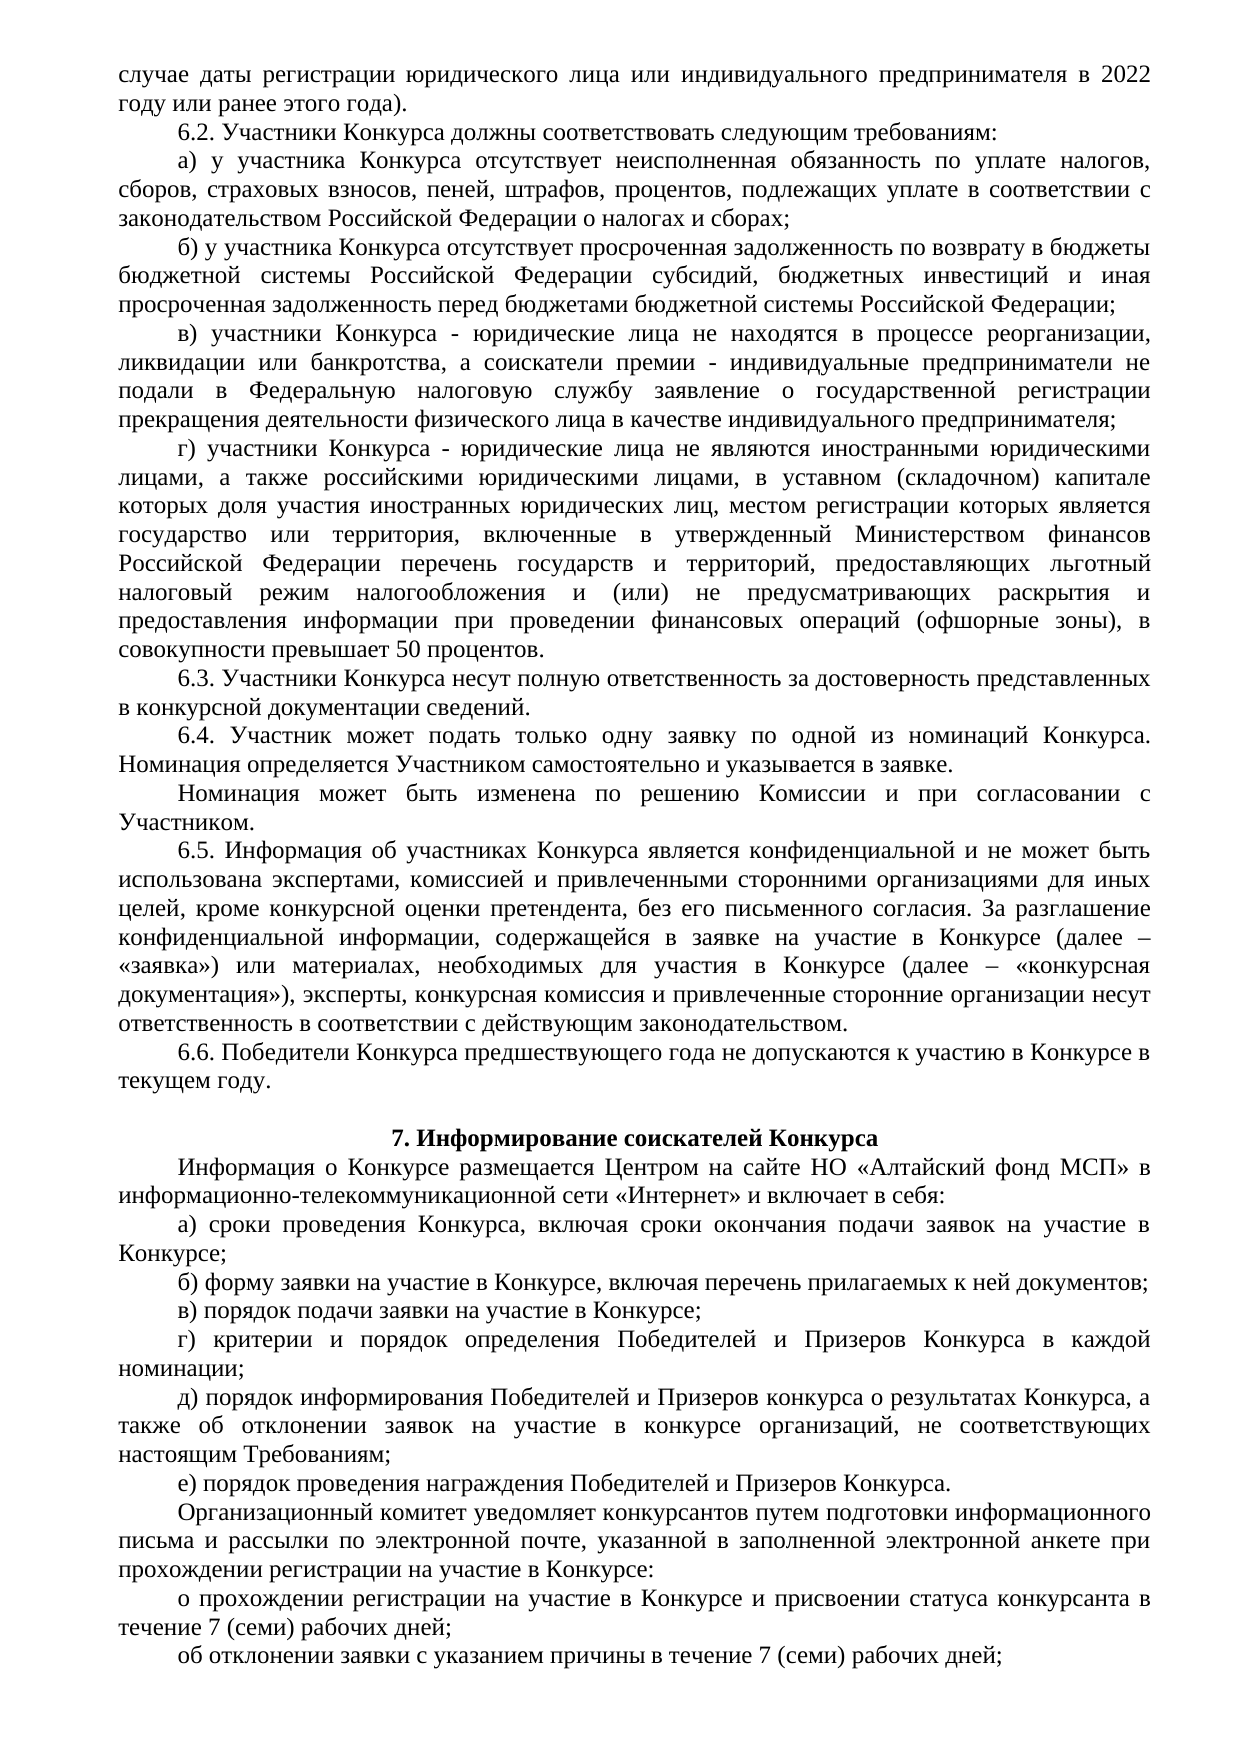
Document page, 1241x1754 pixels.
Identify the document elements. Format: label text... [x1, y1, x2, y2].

text 6.3. Участники Конкурса несут полную ответственность за достоверность представленных в конкурсной документации сведений. [118, 663, 1152, 720]
text г) критерии и порядок определения Победителей и Призеров Конкурса в каждой номинации; [118, 1324, 1152, 1382]
text в) порядок подачи заявки на участие в Конкурсе; [118, 1295, 1152, 1324]
text а) сроки проведения Конкурса, включая сроки окончания подачи заявок на участие в Конкурсе; [118, 1209, 1152, 1267]
text Номинация может быть изменена по решению Комиссии и при согласовании с Участником. [118, 778, 1152, 835]
text 6.4. Участник может подать только одну заявку по одной из номинаций Конкурса. Номинация определяется Участником самостоятельно и указывается в заявке. [118, 720, 1152, 778]
text д) порядок информирования Победителей и Призеров конкурса о результатах Конкурса, а также об отклонении заявок на участие в конкурсе организаций, не соответствующих настоящим Требованиям; [118, 1382, 1152, 1468]
text е) порядок проведения награждения Победителей и Призеров Конкурса. [118, 1468, 1152, 1497]
text 6.5. Информация об участниках Конкурса является конфиденциальной и не может быть использована экспертами, комиссией и привлеченными сторонними организациями для иных целей, кроме конкурсной оценки претендента, без его письменного согласия. За разглашение конфиденциальной информации, содержащейся в заявке на участие в Конкурсе (далее – «заявка») или материалах, необходимых для участия в Конкурсе (далее – «конкурсная документация»), эксперты, конкурсная комиссия и привлеченные сторонние организации несут ответственность в соответствии с действующим законодательством. [118, 835, 1152, 1037]
text б) форму заявки на участие в Конкурсе, включая перечень прилагаемых к ней документов; [118, 1267, 1152, 1295]
list о прохождении регистрации на участие в Конкурсе и присвоении статуса конкурсанта в течение 7 (семи) рабочих дней; [118, 1583, 1152, 1640]
text г) участники Конкурса - юридические лица не являются иностранными юридическими лицами, а также российскими юридическими лицами, в уставном (складочном) капитале которых доля участия иностранных юридических лиц, местом регистрации которых является государство или территория, включенные в утвержденный Министерством финансов Российской Федерации перечень государств и территорий, предоставляющих льготный налоговый режим налогообложения и (или) не предусматривающих раскрытия и предоставления информации при проведении финансовых операций (офшорные зоны), в совокупности превышает 50 процентов. [118, 433, 1152, 663]
text 7. Информирование соискателей Конкурса [118, 1123, 1152, 1152]
list Организационный комитет уведомляет конкурсантов путем подготовки информационного письма и рассылки по электронной почте, указанной в заполненной электронной анкете при прохождении регистрации на участие в Конкурсе: [118, 1497, 1152, 1583]
list об отклонении заявки с указанием причины в течение 7 (семи) рабочих дней; [118, 1640, 1152, 1669]
text 6.2. Участники Конкурса должны соответствовать следующим требованиям: [118, 117, 1152, 145]
text а) у участника Конкурса отсутствует неисполненная обязанность по уплате налогов, сборов, страховых взносов, пеней, штрафов, процентов, подлежащих уплате в соответствии с законодательством Российской Федерации о налогах и сборах; [118, 145, 1152, 232]
text в) участники Конкурса - юридические лица не находятся в процессе реорганизации, ликвидации или банкротства, а соискатели премии - индивидуальные предприниматели не подали в Федеральную налоговую службу заявление о государственной регистрации прекращения деятельности физического лица в качестве индивидуального предпринимателя; [118, 318, 1152, 433]
text б) у участника Конкурса отсутствует просроченная задолженность по возврату в бюджеты бюджетной системы Российской Федерации субсидий, бюджетных инвестиций и иная просроченная задолженность перед бюджетами бюджетной системы Российской Федерации; [118, 232, 1152, 318]
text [118, 59, 1152, 117]
text 6.6. Победители Конкурса предшествующего года не допускаются к участию в Конкурсе в текущем году. [118, 1037, 1152, 1094]
text Информация о Конкурсе размещается Центром на сайте НО «Алтайский фонд МСП» в информационно-телекоммуникационной сети «Интернет» и включает в себя: [118, 1152, 1152, 1209]
